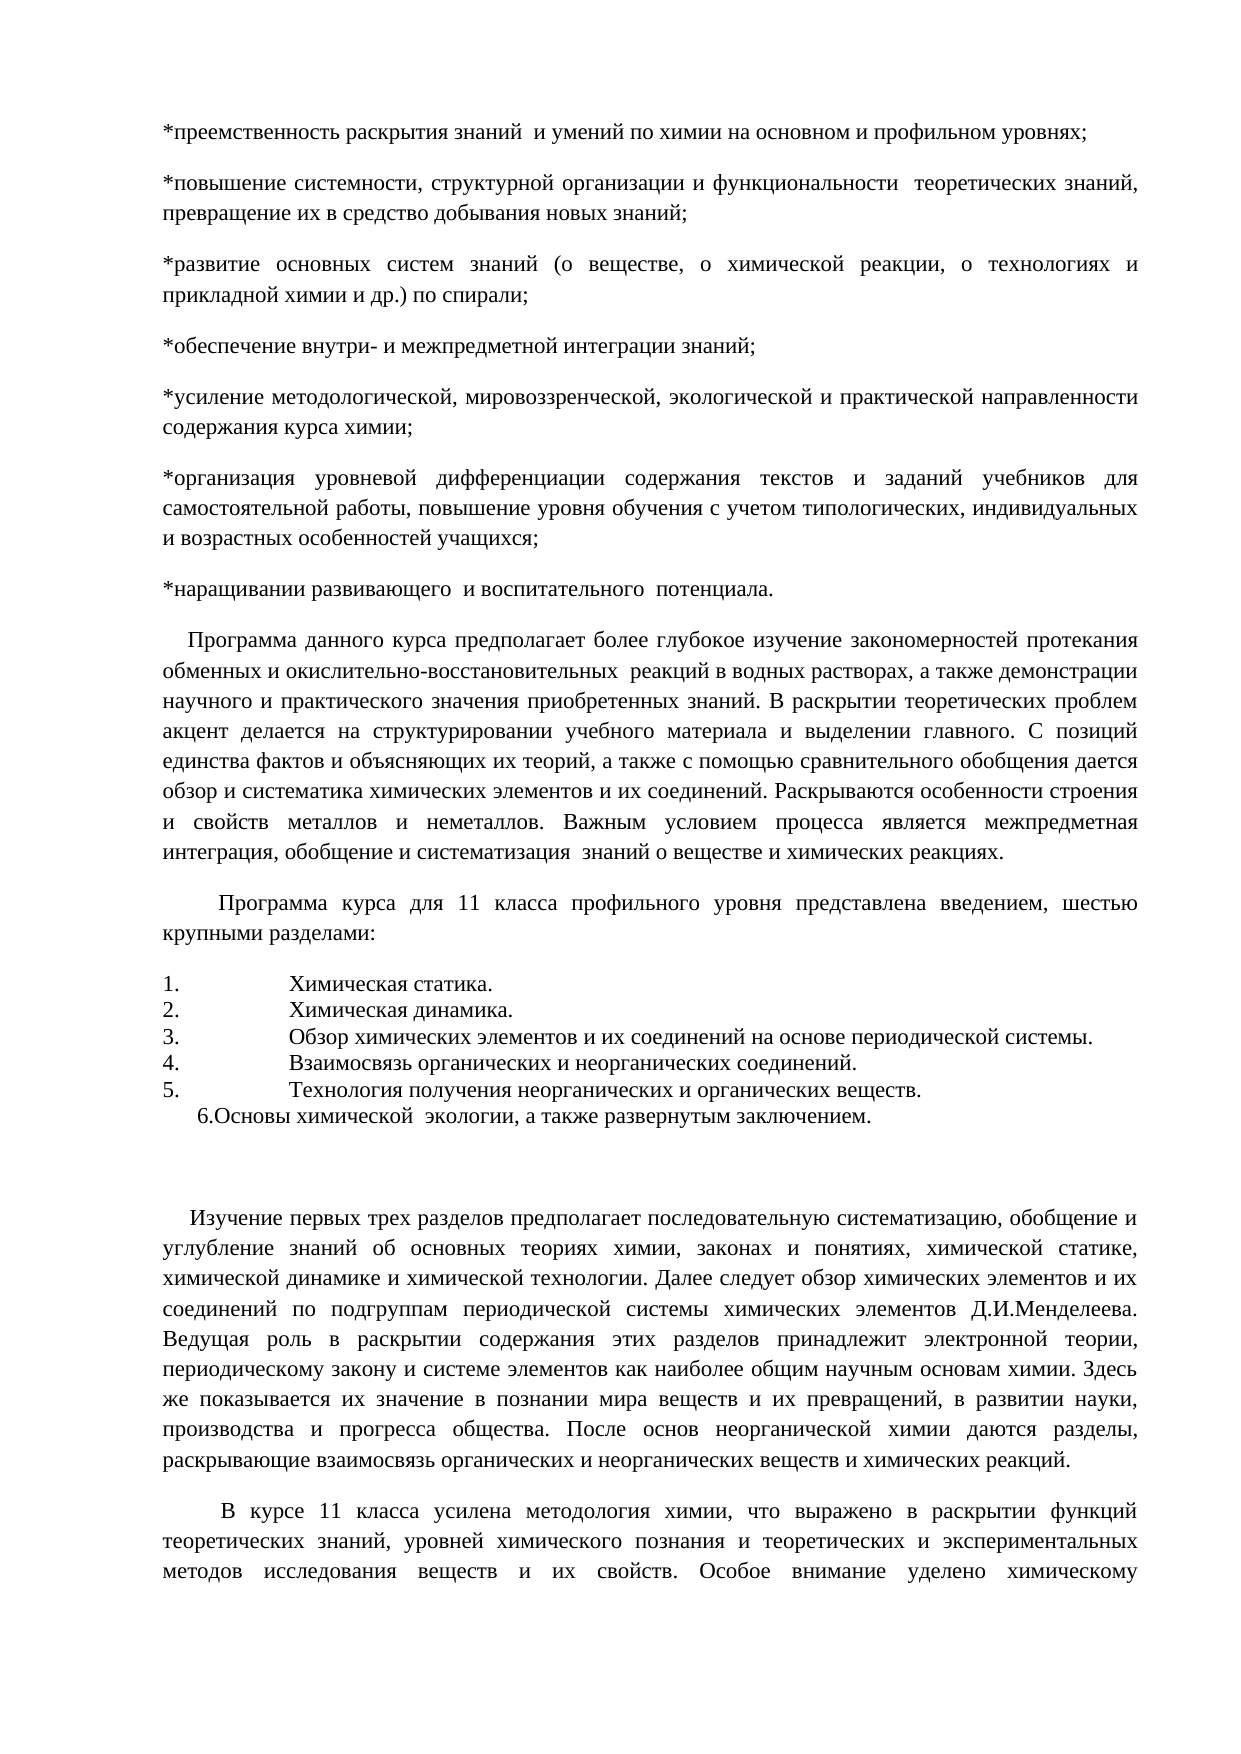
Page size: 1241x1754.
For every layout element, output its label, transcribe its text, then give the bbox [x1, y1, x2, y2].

list Технология получения неорганических и органических веществ. [162, 1076, 1139, 1102]
text *обеспечение внутри- и межпредметной интеграции знаний; [162, 332, 1139, 358]
list Обзор химических элементов и их соединений на основе периодической системы. [162, 1023, 1139, 1049]
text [162, 1497, 1139, 1583]
list Химическая статика. [162, 970, 1139, 997]
list Химическая динамика. [162, 997, 1139, 1023]
text Программа курса для 11 класса профильного уровня представлена введением, шестью крупными разделами: [162, 889, 1139, 946]
list Взаимосвязь органических и неорганических соединений. [162, 1049, 1139, 1076]
text *организация уровневой дифференциации содержания текстов и заданий учебников для самостоятельной работы, повышение уровня обучения с учетом типологических, индивидуальных и возрастных особенностей учащихся; [162, 464, 1139, 551]
text *развитие основных систем знаний (о веществе, о химической реакции, о технологиях и прикладной химии и др.) по спирали; [162, 250, 1139, 307]
text *наращивании развивающего и воспитательного потенциала. [162, 575, 1139, 602]
text *преемственность раскрытия знаний и умений по химии на основном и профильном уровнях; [162, 118, 1139, 144]
text *повышение системности, структурной организации и функциональности теоретических знаний, превращение их в средство добывания новых знаний; [162, 169, 1139, 226]
text Программа данного курса предполагает более глубокое изучение закономерностей протекания обменных и окислительно-восстановительных реакций в водных растворах, а также демонстрации научного и практического значения приобретенных знаний. В раскрытии теоретических проблем акцент делается на структурировании учебного материала и выделении главного. С позиций единства фактов и объясняющих их теорий, а также с помощью сравнительного обобщения дается обзор и систематика химических элементов и их соединений. Раскрываются особенности строения и свойств металлов и неметаллов. Важным условием процесса является межпредметная интеграция, обобщение и систематизация знаний о веществе и химических реакциях. [162, 626, 1139, 864]
text Изучение первых трех разделов предполагает последовательную систематизацию, обобщение и углубление знаний об основных теориях химии, законах и понятиях, химической статике, химической динамике и химической технологии. Далее следует обзор химических элементов и их соединений по подгруппам периодической системы химических элементов Д.И.Менделеева. Ведущая роль в раскрытии содержания этих разделов принадлежит электронной теории, периодическому закону и системе элементов как наиболее общим научным основам химии. Здесь же показывается их значение в познании мира веществ и их превращений, в развитии науки, производства и прогресса общества. После основ неорганической химии даются разделы, раскрывающие взаимосвязь органических и неорганических веществ и химических реакций. [162, 1204, 1139, 1472]
text *усиление методологической, мировоззренческой, экологической и практической направленности содержания курса химии; [162, 383, 1139, 439]
text 6.Основы химической экологии, а также развернутым заключением. [162, 1102, 1139, 1128]
